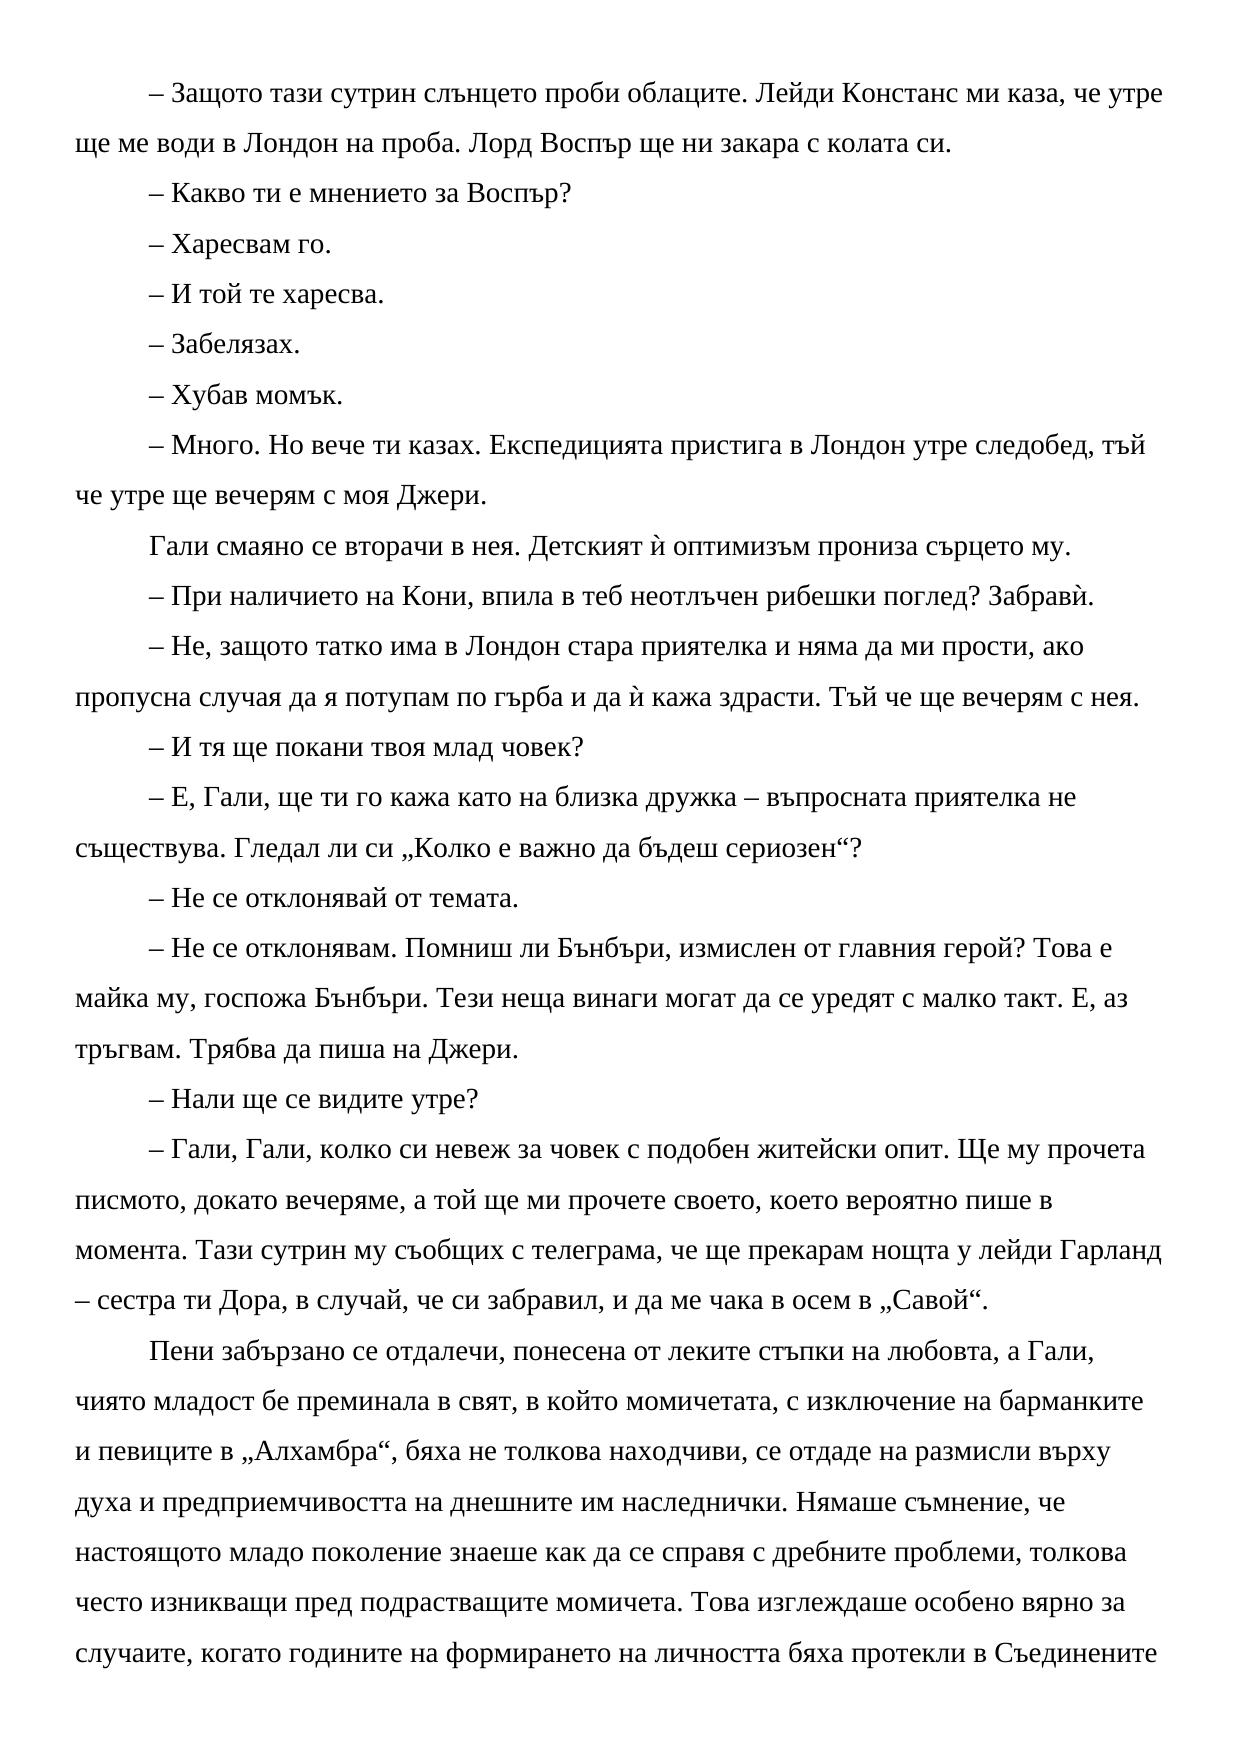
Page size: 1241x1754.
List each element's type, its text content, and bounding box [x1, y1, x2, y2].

text – Е, Гали, ще ти го кажа като на близка дружка – въпросната приятелка не съществува. Гледал ли си „Колко е важно да бъдеш сериозен“? [75, 779, 1165, 863]
text – При наличието на Кони, впила в теб неотлъчен рибешки поглед? Забравѝ. [75, 578, 1165, 612]
text Гали смаяно се вторачи в нея. Детският ѝ оптимизъм прониза сърцето му. [75, 528, 1165, 561]
text – Не се отклонявай от темата. [75, 880, 1165, 913]
text – Защото тази сутрин слънцето проби облаците. Лейди Констанс ми каза, че утре ще ме води в Лондон на проба. Лорд Воспър ще ни закара с колата си. [75, 75, 1165, 159]
text – Гали, Гали, колко си невеж за човек с подобен житейски опит. Ще му прочета писмото, докато вечеряме, а той ще ми прочете своето, което вероятно пише в момента. Тази сутрин му съобщих с телеграма, че ще прекарам нощта у лейди Гарланд – сестра ти Дора, в случай, че си забравил, и да ме чака в осем в „Савой“. [75, 1132, 1165, 1316]
text – Забелязах. [75, 327, 1165, 360]
text – Какво ти е мнението за Воспър? [75, 176, 1165, 209]
text – И той те харесва. [75, 276, 1165, 310]
text – Не, защото татко има в Лондон стара приятелка и няма да ми прости, ако пропусна случая да я потупам по гърба и да ѝ кажа здрасти. Тъй че ще вечерям с нея. [75, 628, 1165, 712]
text – И тя ще покани твоя млад човек? [75, 729, 1165, 763]
text – Много. Но вече ти казах. Експедицията пристига в Лондон утре следобед, тъй че утре ще вечерям с моя Джери. [75, 427, 1165, 511]
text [75, 1333, 1165, 1668]
text – Хубав момък. [75, 377, 1165, 410]
text – Нали ще се видите утре? [75, 1081, 1165, 1115]
text – Не се отклонявам. Помниш ли Бънбъри, измислен от главния герой? Това е майка му, госпожа Бънбъри. Тези неща винаги могат да се уредят с малко такт. Е, аз тръгвам. Трябва да пиша на Джери. [75, 930, 1165, 1064]
text – Харесвам го. [75, 226, 1165, 259]
